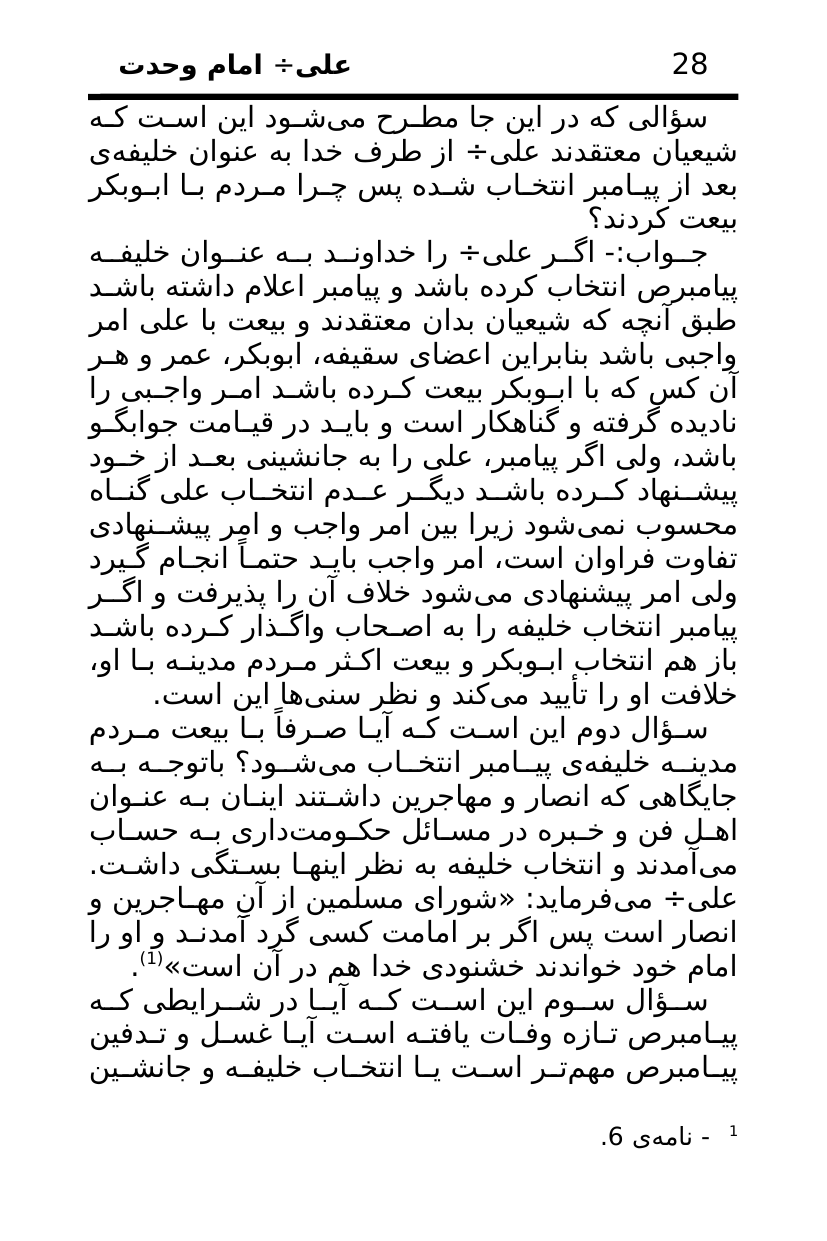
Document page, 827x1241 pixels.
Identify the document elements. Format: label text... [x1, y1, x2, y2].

text سؤالی که در این جا مطرح می‌شود این است که شیعیان معتقدند علی÷ از طرف خدا به عنوان خلیفه‌ی بعد از پیامبر انتخاب شده پس چرا مردم با ابوبکر بیعت کردند؟ [89, 100, 738, 236]
text سؤال دوم این است که آیا صرفاً با بیعت مردم مدینه خلیفه‌ی پیامبر انتخاب می‌شود؟ باتوجه به جایگاهی که انصار و مهاجرین داشتند اینان به عنوان اهل فن و خبره در مسائل حکومت‌داری به حساب می‌آمدند و انتخاب خلیفه به نظر اینها بستگی داشت. علی÷ می‌فرماید: «شورای مسلمین از آنِ مهاجرین و انصار است پس اگر بر امامت کسی گرد آمدند و او را امام خود خواندند خشنودی خدا هم در آن است»(). [89, 711, 738, 983]
text جواب:- اگر علی÷ را خداوند به عنوان خلیفه پیامبرص انتخاب کرده باشد و پیامبر اعلام داشته باشد طبق آنچه که شیعیان بدان معتقدند و بیعت با علی امر واجبی باشد بنابراین اعضای سقیفه، ابوبکر، عمر و هر آن کس که با ابوبکر بیعت کرده باشد امر واجبی را نادیده گرفته و گناهکار است و باید در قیامت جوابگو باشد، ولی اگر پیامبر، علی را به جانشینی بعد از خود پیشنهاد کرده باشد دیگر عدم انتخاب علی گناه محسوب نمی‌شود زیرا بین امر واجب و امر پیشنهادی تفاوت فراوان است، امر واجب باید حتماً انجام گیرد ولی امر پیشنهادی می‌شود خلاف آن را پذیرفت و اگر پیامبر انتخاب خلیفه را به اصحاب واگذار کرده باشد باز هم انتخاب ابوبکر و بیعت اکثر مردم مدینه با او، خلافت او را تأیید می‌کند و نظر سنی‌ها این است. [89, 236, 738, 711]
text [89, 983, 738, 1085]
